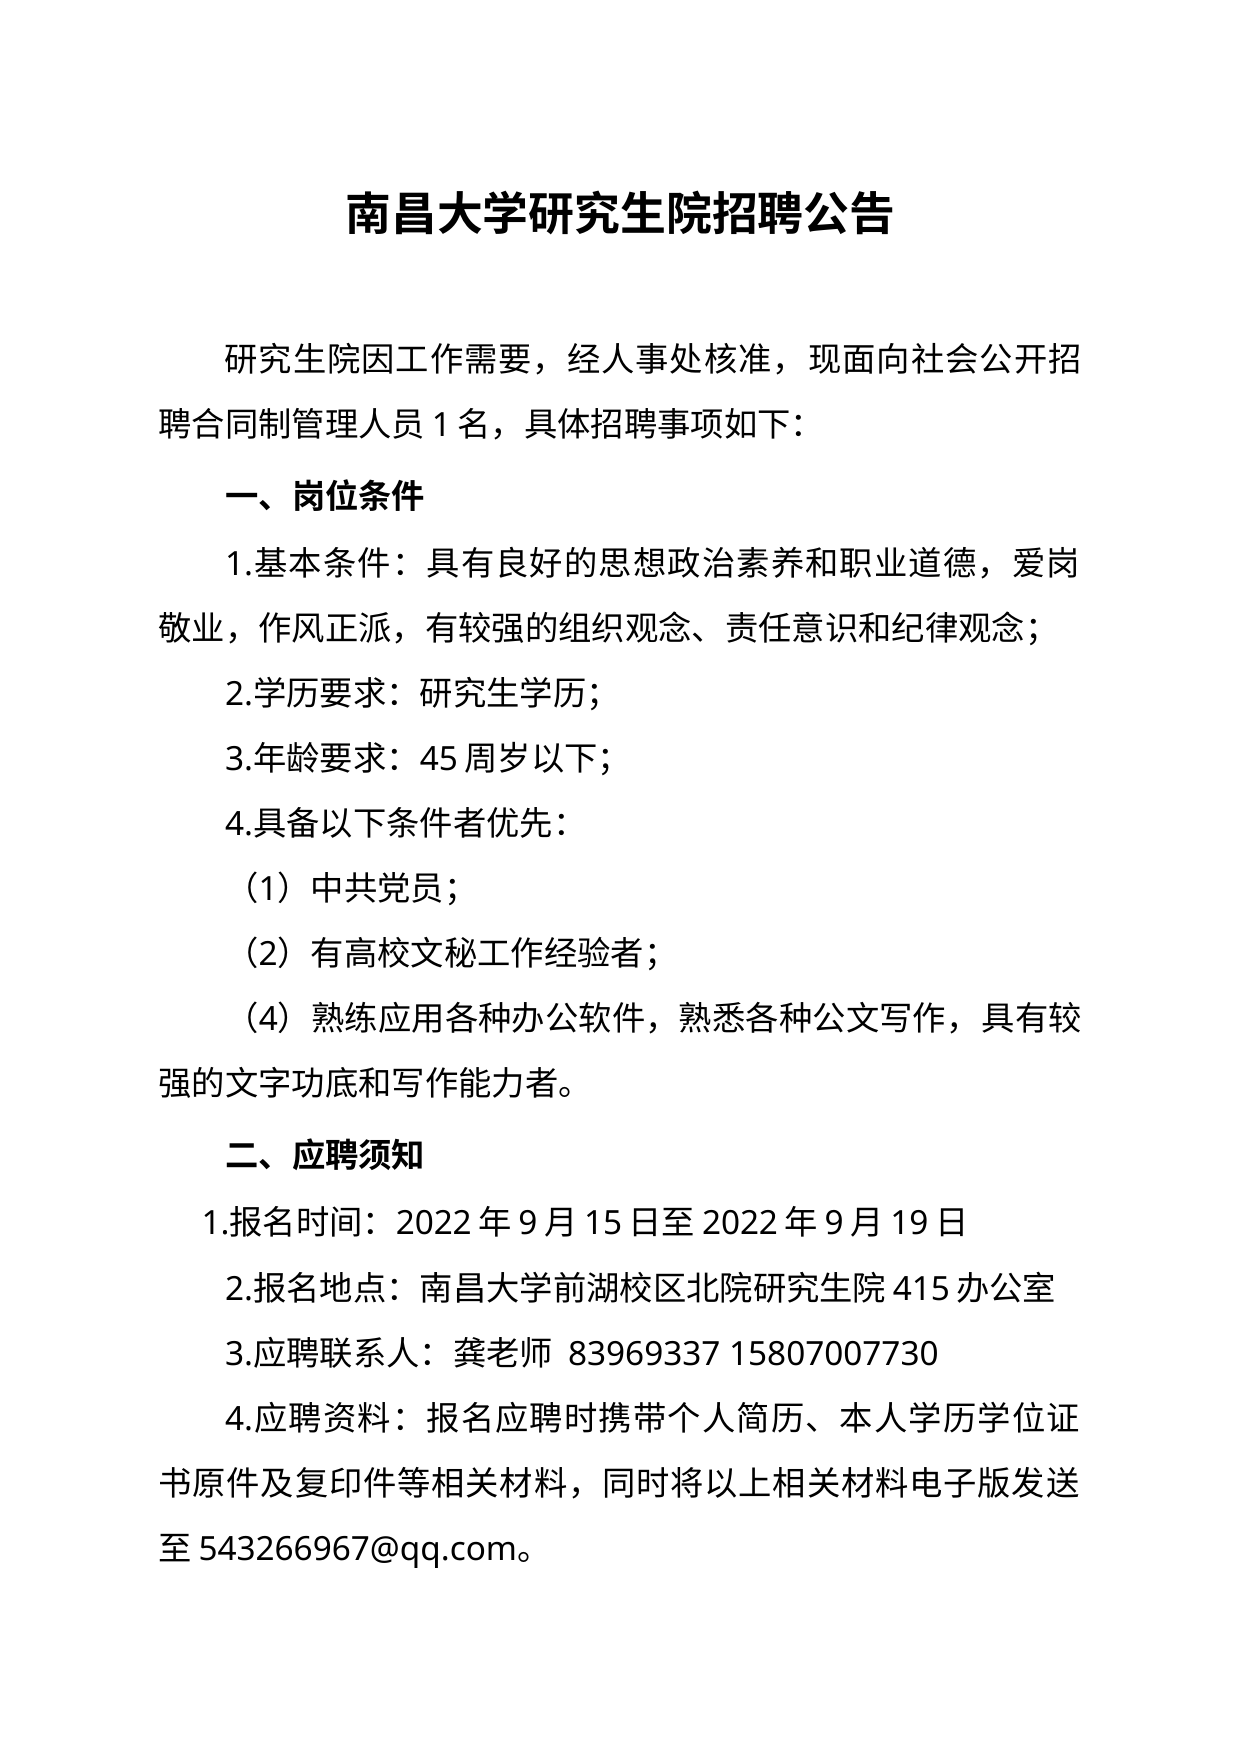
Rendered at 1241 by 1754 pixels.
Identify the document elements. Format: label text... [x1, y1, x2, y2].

text 研究生院因工作需要，经人事处核准，现面向社会公开招聘合同制管理人员1名，具体招聘事项如下： [158, 324, 1082, 454]
text 4.应聘资料：报名应聘时携带个人简历、本人学历学位证书原件及复印件等相关材料，同时将以上相关材料电子版发送至543266967@qq.com。 [158, 1383, 1082, 1578]
text 1.报名时间：2022年9月15日至2022年9月19日 [158, 1187, 1082, 1246]
text 2.学历要求：研究生学历； [158, 658, 1082, 723]
text （1）中共党员； [158, 853, 1082, 918]
text 1.基本条件：具有良好的思想政治素养和职业道德，爱岗敬业，作风正派，有较强的组织观念、责任意识和纪律观念； [158, 528, 1082, 658]
text 2.报名地点：南昌大学前湖校区北院研究生院415办公室 [158, 1253, 1082, 1318]
text 一、岗位条件 [158, 462, 1082, 521]
text 南昌大学研究生院招聘公告 [158, 162, 1082, 259]
text 4.具备以下条件者优先： [158, 788, 1082, 853]
text 3.年龄要求：45周岁以下； [158, 723, 1082, 788]
text （2）有高校文秘工作经验者； [158, 918, 1082, 983]
text 二、应聘须知 [158, 1121, 1082, 1179]
text （4）熟练应用各种办公软件，熟悉各种公文写作，具有较强的文字功底和写作能力者。 [158, 983, 1082, 1113]
text 3.应聘联系人：龚老师 83969337 15807007730 [158, 1318, 1082, 1383]
